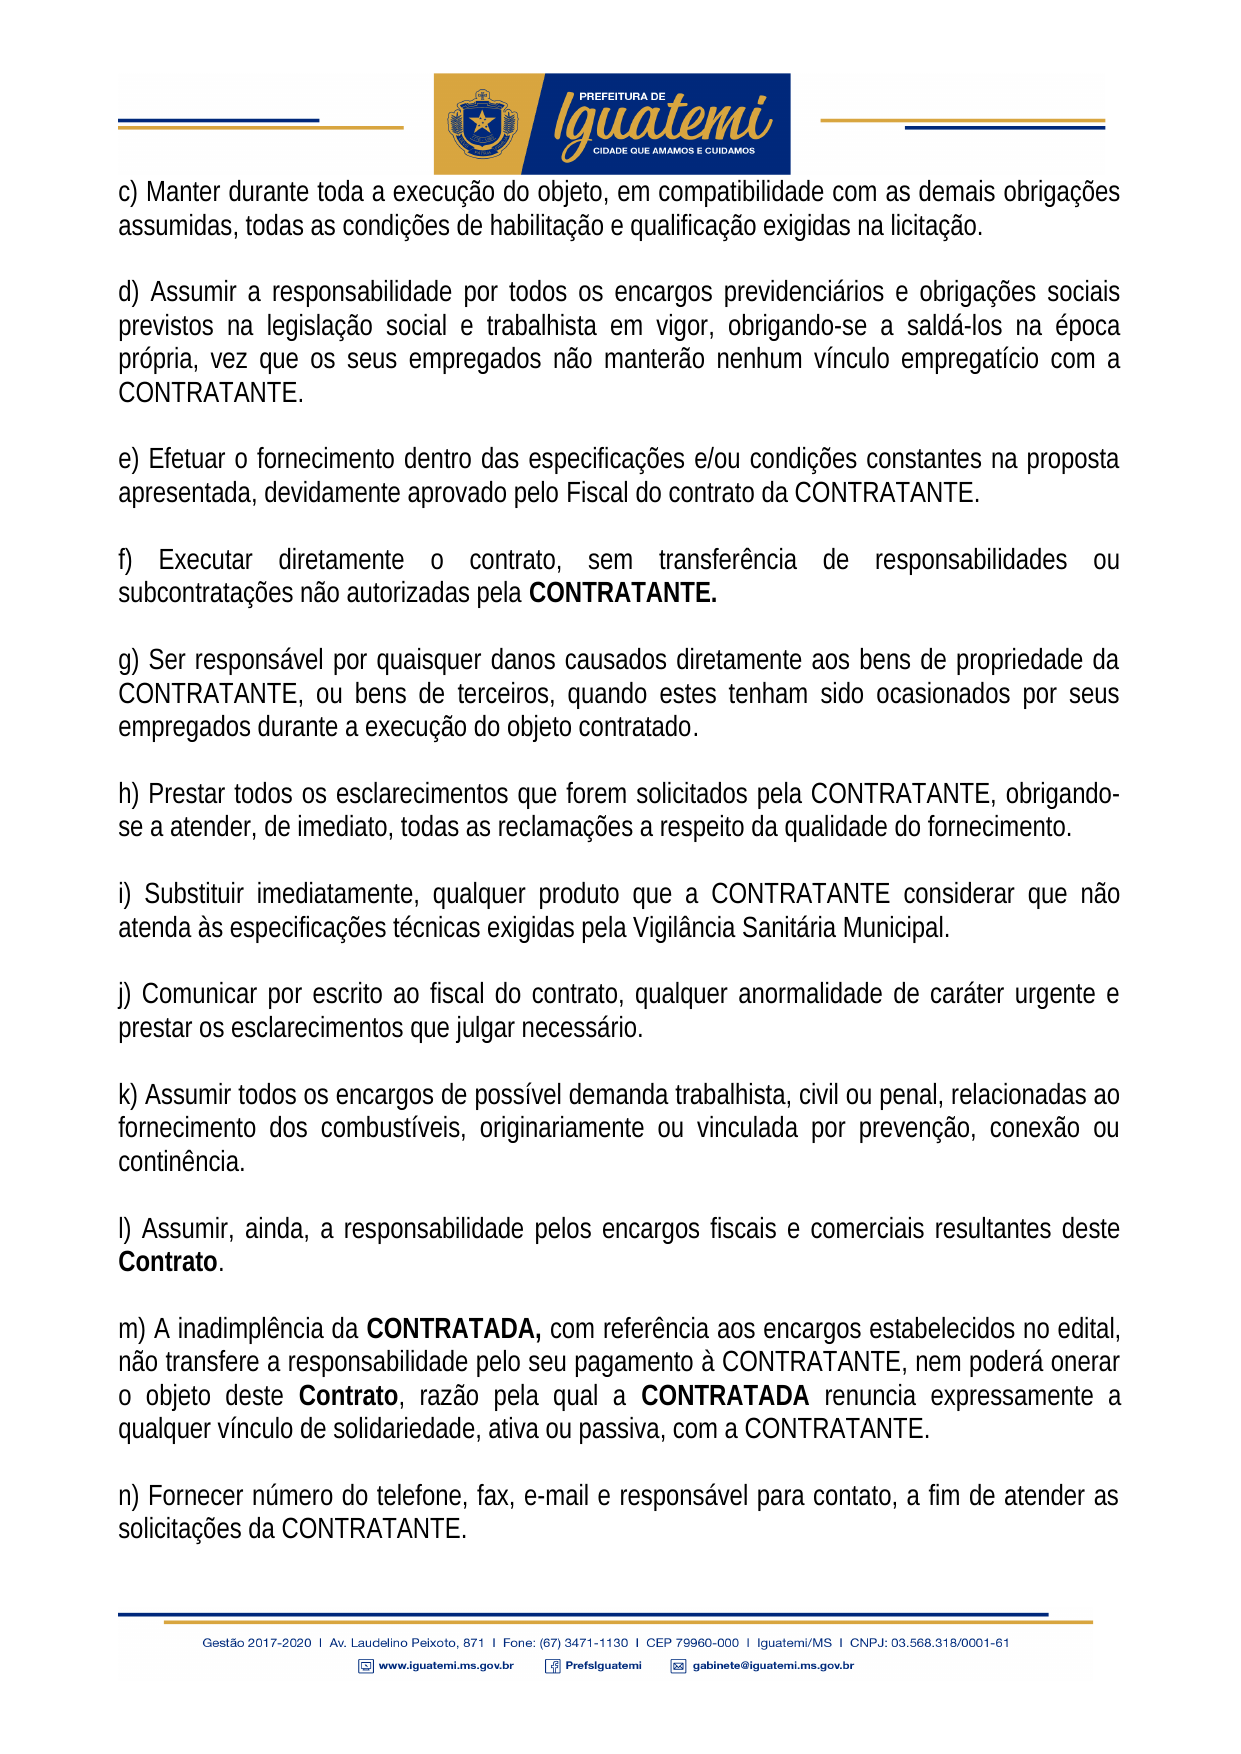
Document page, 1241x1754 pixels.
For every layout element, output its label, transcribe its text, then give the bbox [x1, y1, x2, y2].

text g) Ser responsável por quaisquer danos causados diretamente aos bens de propriedade da CONTRATANTE, ou bens de terceiros, quando estes tenham sido ocasionados por seus empregados durante a execução do objeto contratado. [118, 642, 1122, 743]
picture [118, 73, 1106, 175]
text m) A inadimplência da CONTRATADA, com referência aos encargos estabelecidos no edital, não transfere a responsabilidade pelo seu pagamento à CONTRATANTE, nem poderá onerar o objeto deste Contrato, razão pela qual a CONTRATADA renuncia expressamente a qualquer vínculo de solidariedade, ativa ou passiva, com a CONTRATANTE. [118, 1311, 1122, 1445]
text n) Fornecer número do telefone, fax, e-mail e responsável para contato, a fim de atender as solicitações da CONTRATANTE. [118, 1478, 1122, 1545]
text d) Assumir a responsabilidade por todos os encargos previdenciários e obrigações sociais previstos na legislação social e trabalhista em vigor, obrigando-se a saldá-los na época própria, vez que os seus empregados não manterão nenhum vínculo empregatício com a CONTRATANTE. [118, 274, 1122, 408]
picture [118, 1607, 1094, 1681]
text f) Executar diretamente o contrato, sem transferência de responsabilidades ou subcontratações não autorizadas pela CONTRATANTE. [118, 542, 1122, 609]
text k) Assumir todos os encargos de possível demanda trabalhista, civil ou penal, relacionadas ao fornecimento dos combustíveis, originariamente ou vinculada por prevenção, conexão ou continência. [118, 1077, 1122, 1177]
text i) Substituir imediatamente, qualquer produto que a CONTRATANTE considerar que não atenda às especificações técnicas exigidas pela Vigilância Sanitária Municipal. [118, 876, 1122, 943]
text c) Manter durante toda a execução do objeto, em compatibilidade com as demais obrigações assumidas, todas as condições de habilitação e qualificação exigidas na licitação. [118, 174, 1122, 241]
text l) Assumir, ainda, a responsabilidade pelos encargos fiscais e comerciais resultantes deste Contrato. [118, 1211, 1122, 1278]
text j) Comunicar por escrito ao fiscal do contrato, qualquer anormalidade de caráter urgente e prestar os esclarecimentos que julgar necessário. [118, 977, 1122, 1043]
text e) Efetuar o fornecimento dentro das especificações e/ou condições constantes na proposta apresentada, devidamente aprovado pelo Fiscal do contrato da CONTRATANTE. [118, 442, 1122, 508]
text h) Prestar todos os esclarecimentos que forem solicitados pela CONTRATANTE, obrigando-se a atender, de imediato, todas as reclamações a respeito da qualidade do fornecimento. [118, 776, 1122, 843]
